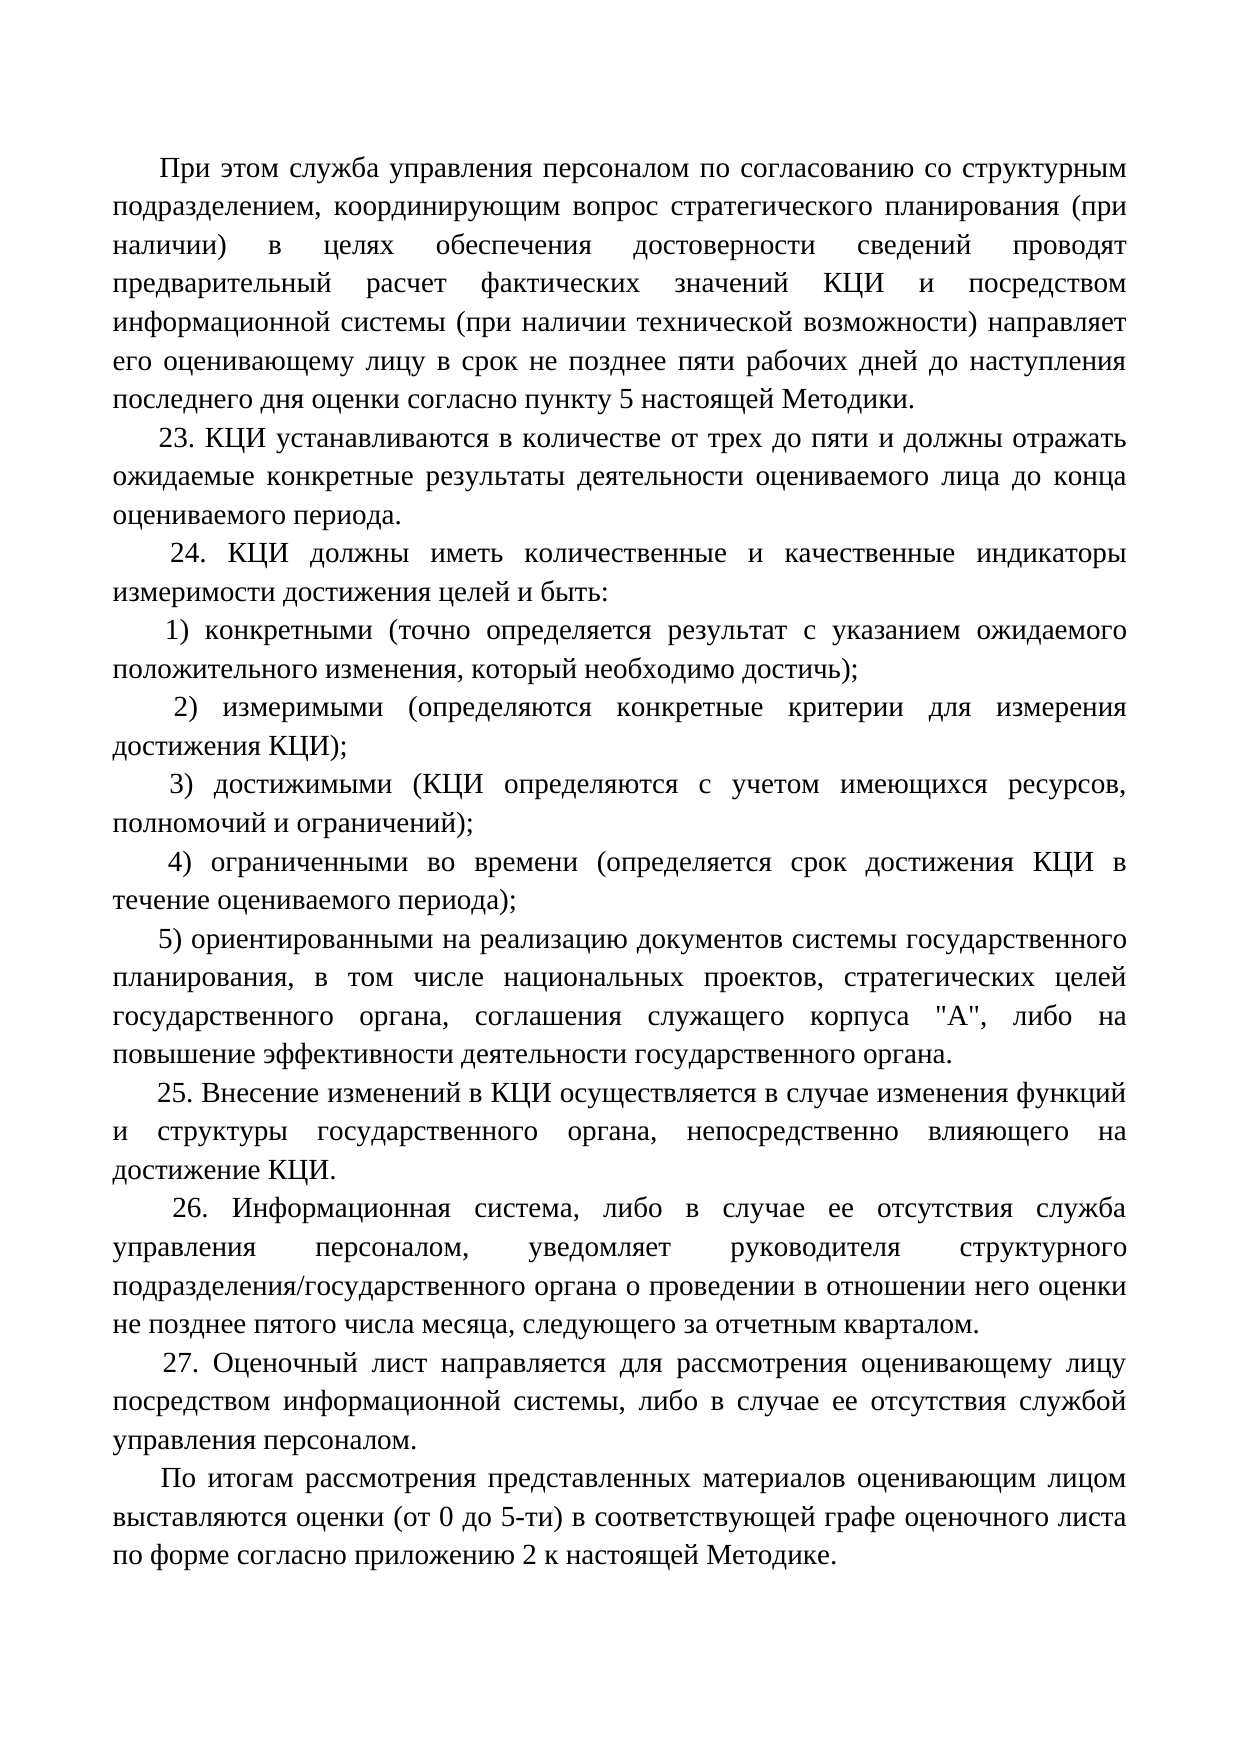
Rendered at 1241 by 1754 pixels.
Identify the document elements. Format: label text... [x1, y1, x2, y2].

text 23. КЦИ устанавливаются в количестве от трех до пяти и должны отражать ожидаемые конкретные результаты деятельности оцениваемого лица до конца оцениваемого периода. [112, 420, 1128, 530]
text 2) измеримыми (определяются конкретные критерии для измерения достижения КЦИ); [112, 689, 1128, 762]
text При этом служба управления персоналом по согласованию со структурным подразделением, координирующим вопрос стратегического планирования (при наличии) в целях обеспечения достоверности сведений проводят предварительный расчет фактических значений КЦИ и посредством информационной системы (при наличии технической возможности) направляет его оценивающему лицу в срок не позднее пяти рабочих дней до наступления последнего дня оценки согласно пункту 5 настоящей Методики. [112, 150, 1128, 415]
text 27. Оценочный лист направляется для рассмотрения оценивающему лицу посредством информационной системы, либо в случае ее отсутствия службой управления персоналом. [112, 1345, 1128, 1455]
text 25. Внесение изменений в КЦИ осуществляется в случае изменения функций и структуры государственного органа, непосредственно влияющего на достижение КЦИ. [112, 1075, 1128, 1186]
text 1) конкретными (точно определяется результат с указанием ожидаемого положительного изменения, который необходимо достичь); [112, 612, 1128, 684]
text 4) ограниченными во времени (определяется срок достижения КЦИ в течение оцениваемого периода); [112, 844, 1128, 916]
text По итогам рассмотрения представленных материалов оценивающим лицом выставляются оценки (от 0 до 5-ти) в соответствующей графе оценочного листа по форме согласно приложению 2 к настоящей Методике. [112, 1460, 1128, 1571]
text 5) ориентированными на реализацию документов системы государственного планирования, в том числе национальных проектов, стратегических целей государственного органа, соглашения служащего корпуса "А", либо на повышение эффективности деятельности государственного органа. [112, 921, 1128, 1070]
text 3) достижимыми (КЦИ определяются с учетом имеющихся ресурсов, полномочий и ограничений); [112, 767, 1128, 839]
text 24. КЦИ должны иметь количественные и качественные индикаторы измеримости достижения целей и быть: [112, 535, 1128, 607]
text 26. Информационная система, либо в случае ее отсутствия служба управления персоналом, уведомляет руководителя структурного подразделения/государственного органа о проведении в отношении него оценки не позднее пятого числа месяца, следующего за отчетным кварталом. [112, 1191, 1128, 1340]
